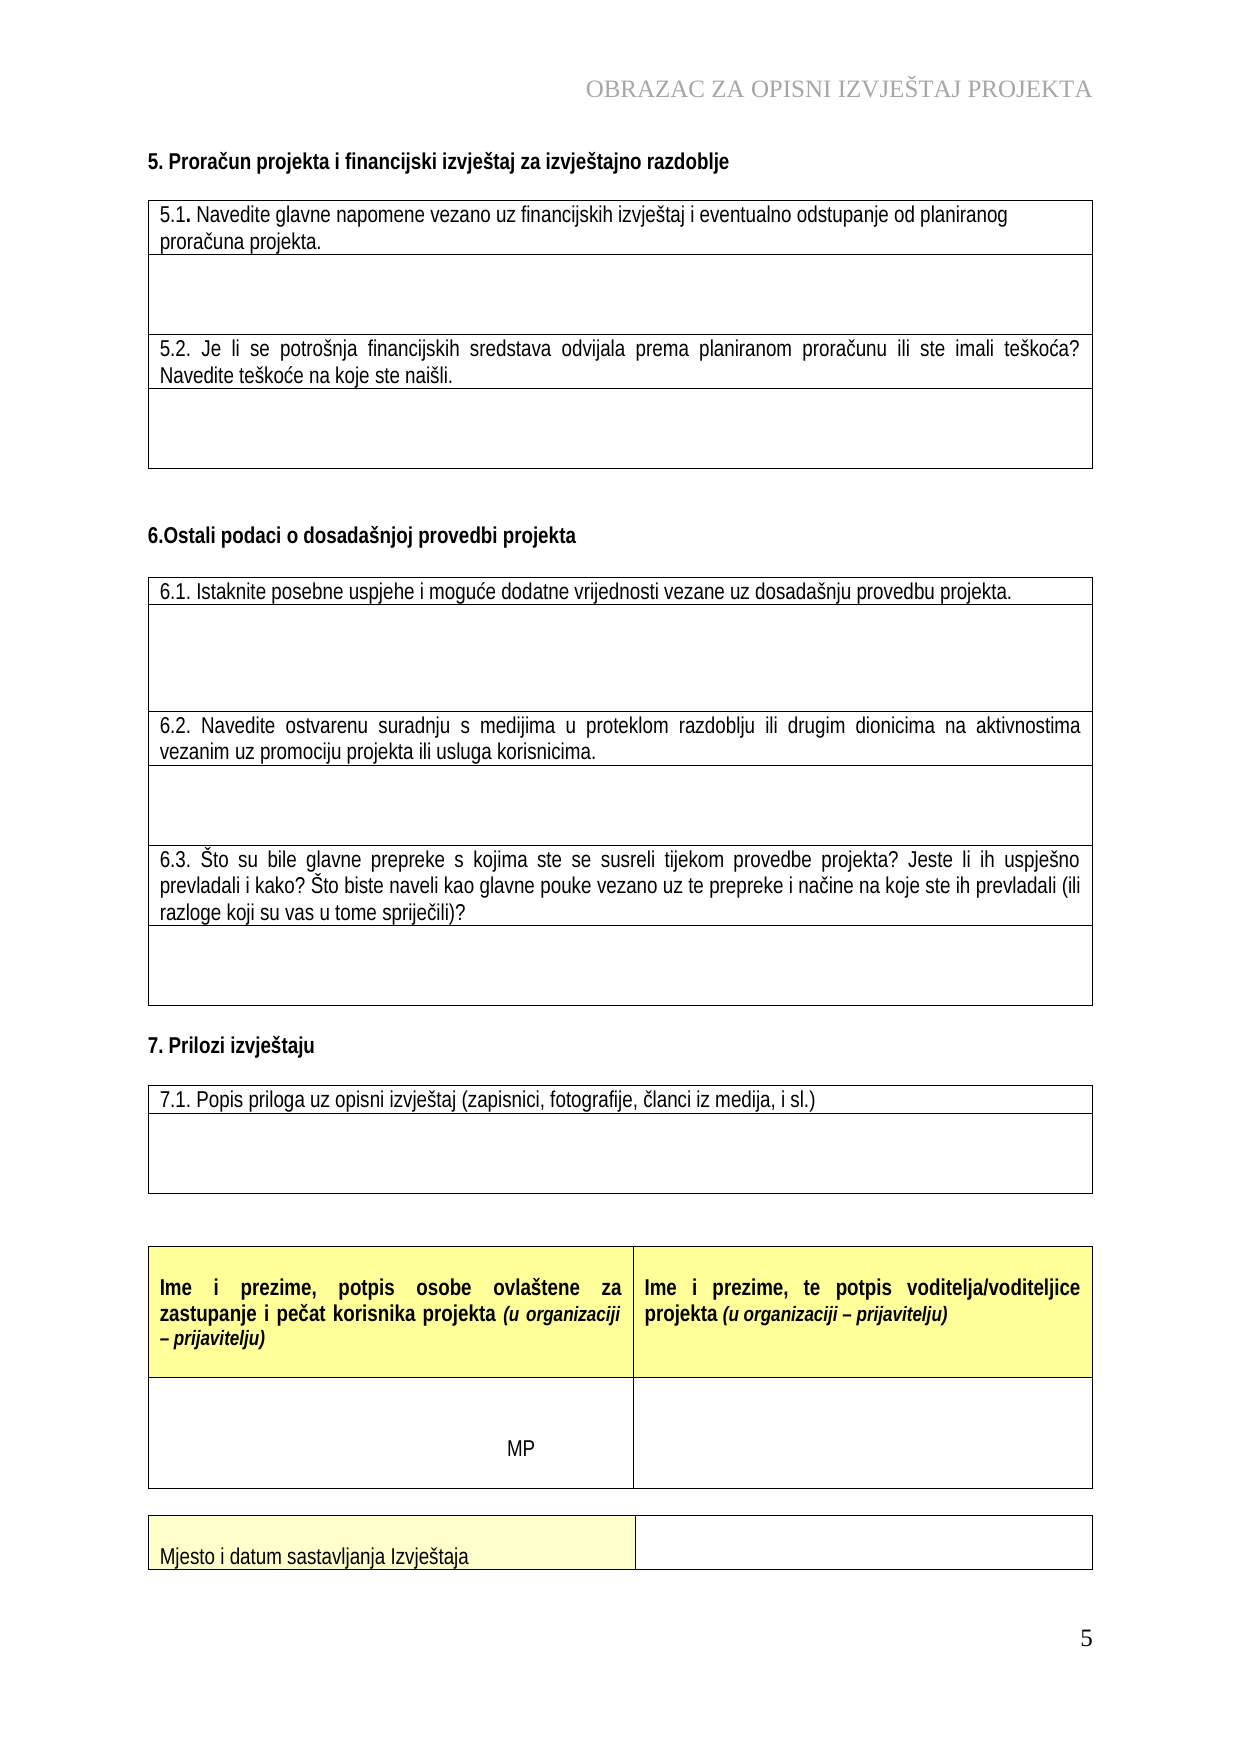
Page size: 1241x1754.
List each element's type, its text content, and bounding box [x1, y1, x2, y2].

table_cell [149, 926, 1092, 1005]
text 6.Ostali podaci o dosadašnjoj provedbi projekta [148, 522, 1092, 548]
table_cell [634, 1378, 1092, 1488]
table_cell [149, 766, 1092, 845]
table_header 7.1. Popis priloga uz opisni izvještaj (zapisnici, fotografije, članci iz medija, i sl.) [149, 1086, 1092, 1112]
table_header Ime i prezime, potpis osobe ovlaštene za zastupanje i pečat korisnika projekta (u organizaciji – prijavitelju) [149, 1247, 633, 1377]
text 5. Proračun projekta i financijski izvještaj za izvještajno razdoblje [148, 148, 1092, 174]
table_cell [149, 1114, 1092, 1192]
table_cell MP [149, 1378, 633, 1488]
table_cell 6.2. Navedite ostvarenu suradnju s medijima u proteklom razdoblju ili drugim dionicima na aktivnostima vezanim uz promociju projekta ili usluga korisnicima. [149, 712, 1092, 764]
table_cell [149, 605, 1092, 711]
table_header 5.1. Navedite glavne napomene vezano uz financijskih izvještaj i eventualno odstupanje od planiranog proračuna projekta. [149, 201, 1092, 254]
table_cell [149, 255, 1092, 334]
text 7. Prilozi izvještaju [148, 1032, 1092, 1059]
table_cell [149, 389, 1092, 468]
table_header Mjesto i datum sastavljanja Izvještaja [149, 1516, 635, 1569]
table_cell 6.3. Što su bile glavne prepreke s kojima ste se susreli tijekom provedbe projekta? Jeste li ih uspješno prevladali i kako? Što biste naveli kao glavne pouke vezano uz te prepreke i načine na koje ste ih prevladali (ili razloge koji su vas u tome spriječili)? [149, 846, 1092, 925]
table_header [636, 1516, 1092, 1569]
table_cell 5.2. Je li se potrošnja financijskih sredstava odvijala prema planiranom proračunu ili ste imali teškoća? Navedite teškoće na koje ste naišli. [149, 335, 1092, 388]
table_header 6.1. Istaknite posebne uspjehe i moguće dodatne vrijednosti vezane uz dosadašnju provedbu projekta. [149, 578, 1092, 604]
table_header Ime i prezime, te potpis voditelja/voditeljice projekta (u organizaciji – prijavitelju) [634, 1247, 1092, 1377]
